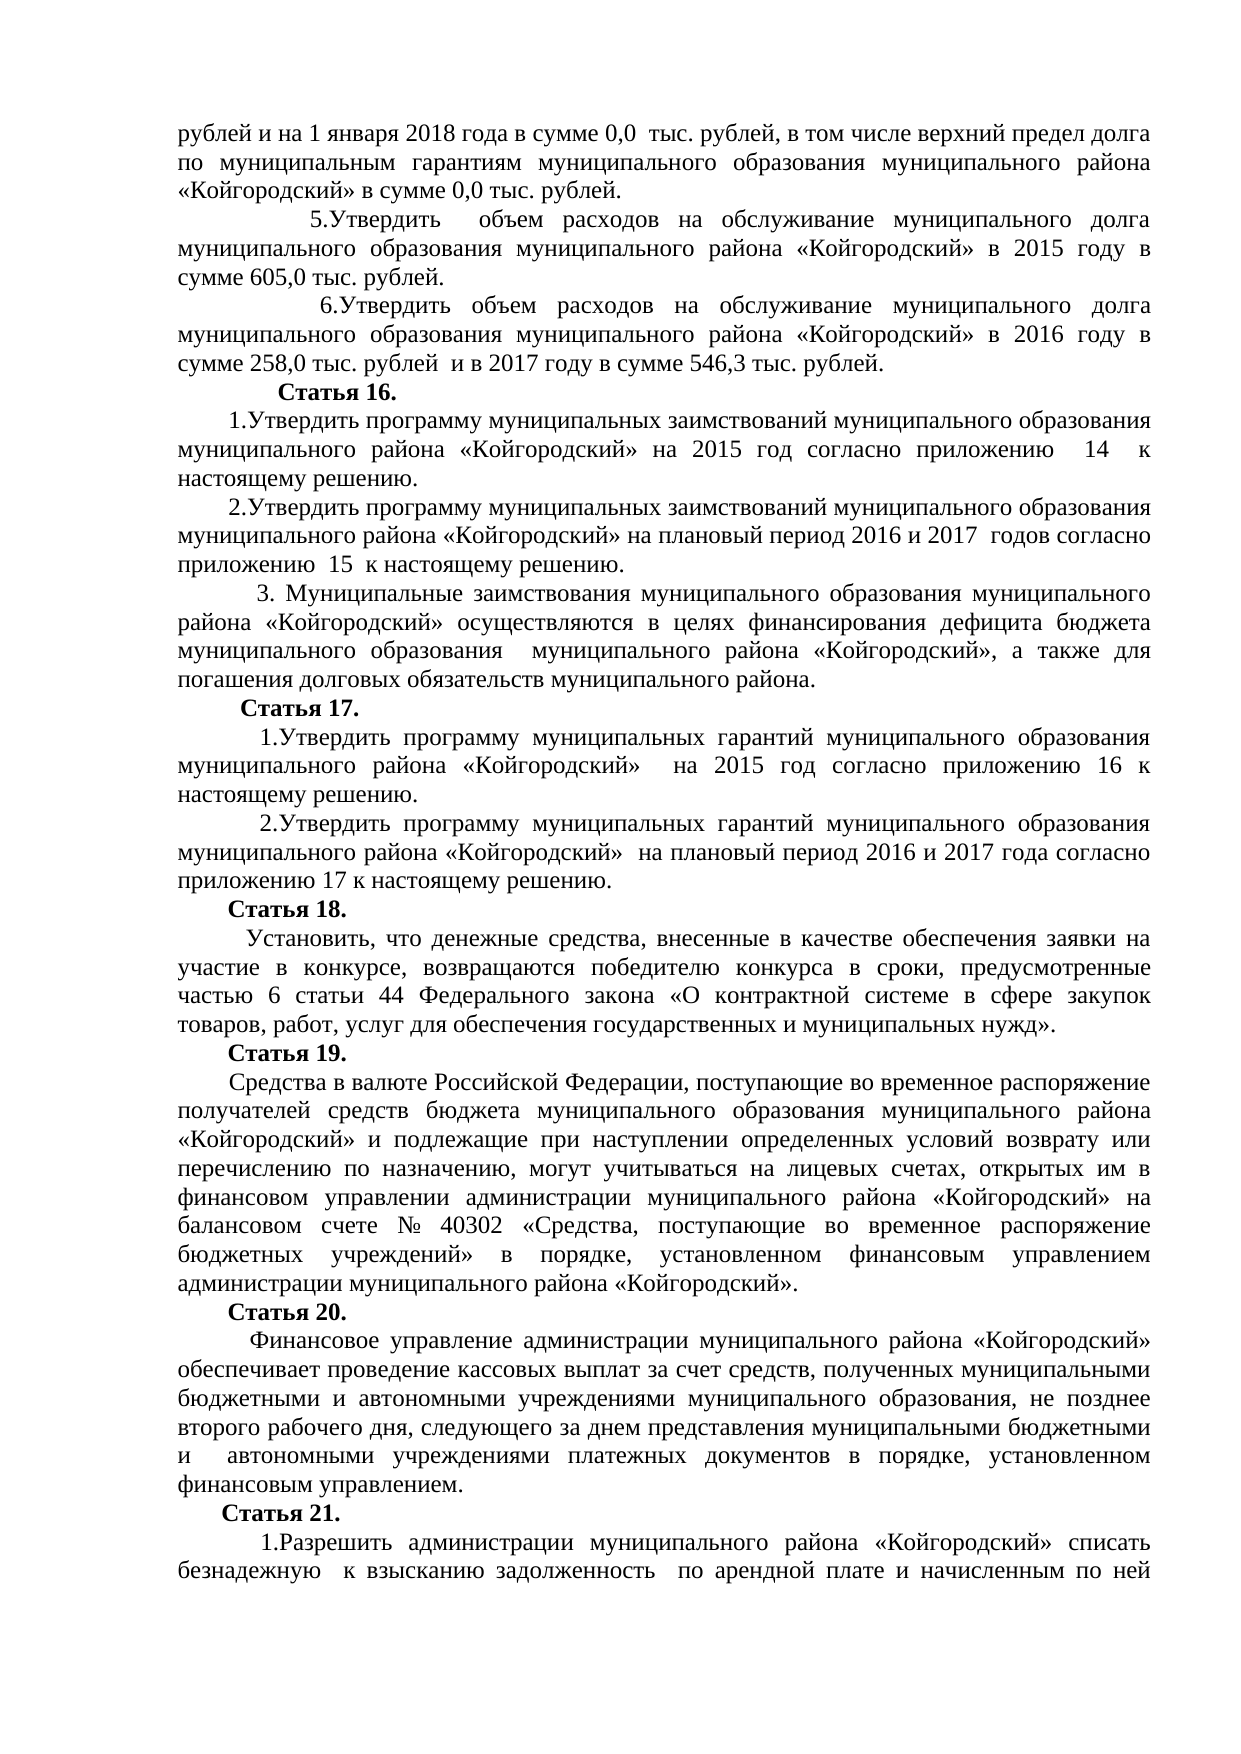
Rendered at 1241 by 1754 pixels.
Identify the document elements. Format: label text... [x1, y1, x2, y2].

text Статья 20. [177, 1297, 1152, 1326]
text Статья 19. [177, 1038, 1152, 1067]
text 5.Утвердить объем расходов на обслуживание муниципального долга муниципального образования муниципального района «Койгородский» в 2015 году в сумме 605,0 тыс. рублей. [177, 204, 1152, 291]
text Статья 21. [177, 1498, 1152, 1527]
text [177, 118, 1152, 204]
text Средства в валюте Российской Федерации, поступающие во временное распоряжение получателей средств бюджета муниципального образования муниципального района «Койгородский» и подлежащие при наступлении определенных условий возврату или перечислению по назначению, могут учитываться на лицевых счетах, открытых им в финансовом управлении администрации муниципального района «Койгородский» на балансовом счете № 40302 «Средства, поступающие во временное распоряжение бюджетных учреждений» в порядке, установленном финансовым управлением администрации муниципального района «Койгородский». [177, 1067, 1152, 1297]
text 2.Утвердить программу муниципальных гарантий муниципального образования муниципального района «Койгородский» на плановый период 2016 и 2017 года согласно приложению 17 к настоящему решению. [177, 808, 1152, 894]
text Статья 17. [177, 693, 1152, 722]
text 3. Муниципальные заимствования муниципального образования муниципального района «Койгородский» осуществляются в целях финансирования дефицита бюджета муниципального образования муниципального района «Койгородский», а также для погашения долговых обязательств муниципального района. [177, 578, 1152, 693]
text 6.Утвердить объем расходов на обслуживание муниципального долга муниципального образования муниципального района «Койгородский» в 2016 году в сумме 258,0 тыс. рублей и в 2017 году в сумме 546,3 тыс. рублей. [177, 291, 1152, 377]
text Финансовое управление администрации муниципального района «Койгородский» обеспечивает проведение кассовых выплат за счет средств, полученных муниципальными бюджетными и автономными учреждениями муниципального образования, не позднее второго рабочего дня, следующего за днем представления муниципальными бюджетными и автономными учреждениями платежных документов в порядке, установленном финансовым управлением. [177, 1326, 1152, 1498]
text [177, 1527, 1152, 1584]
text Статья 16. [177, 377, 1152, 406]
text 2.Утвердить программу муниципальных заимствований муниципального образования муниципального района «Койгородский» на плановый период 2016 и 2017 годов согласно приложению 15 к настоящему решению. [177, 492, 1152, 578]
text 1.Утвердить программу муниципальных гарантий муниципального образования муниципального района «Койгородский» на 2015 год согласно приложению 16 к настоящему решению. [177, 722, 1152, 808]
text Статья 18. [177, 894, 1152, 923]
text 1.Утвердить программу муниципальных заимствований муниципального образования муниципального района «Койгородский» на 2015 год согласно приложению 14 к настоящему решению. [177, 406, 1152, 492]
text Установить, что денежные средства, внесенные в качестве обеспечения заявки на участие в конкурсе, возвращаются победителю конкурса в сроки, предусмотренные частью 6 статьи 44 Федерального закона «О контрактной системе в сфере закупок товаров, работ, услуг для обеспечения государственных и муниципальных нужд». [177, 923, 1152, 1038]
